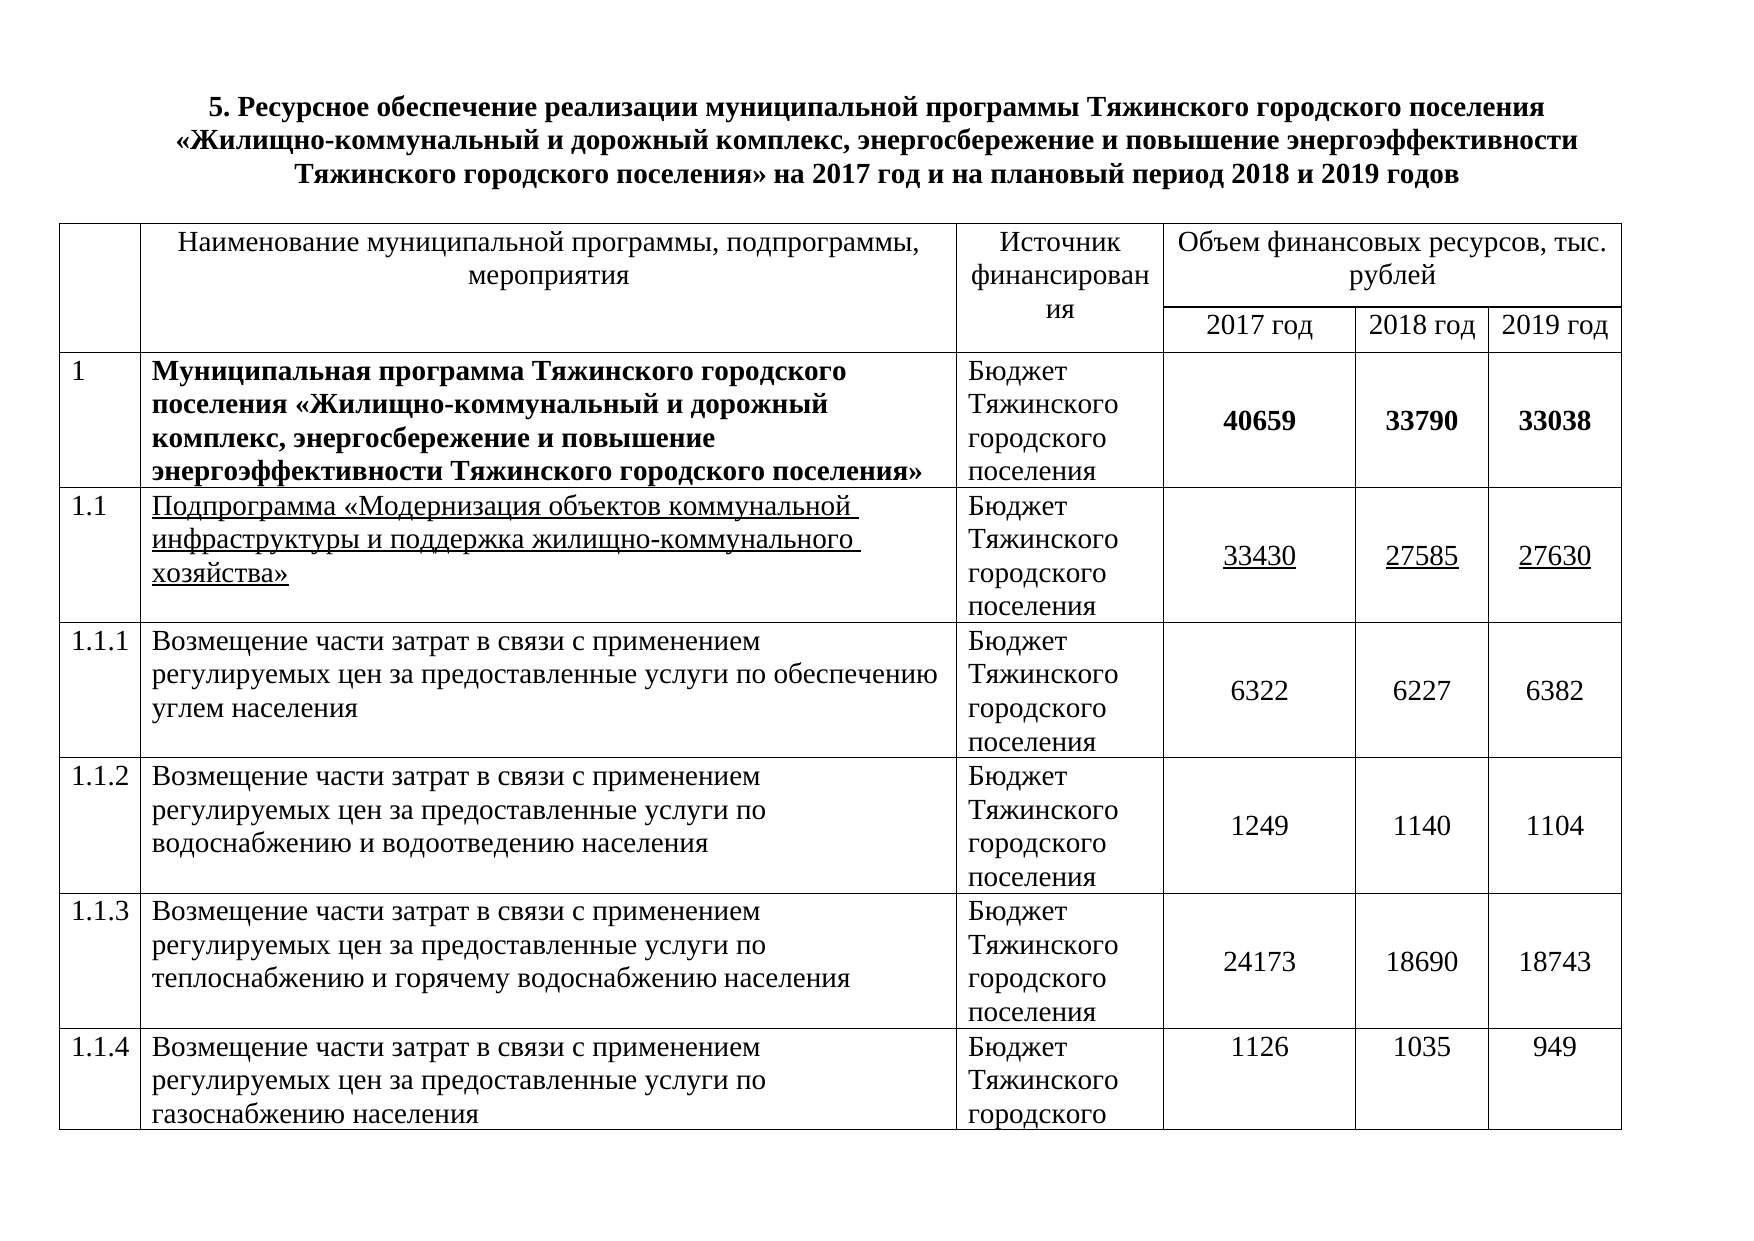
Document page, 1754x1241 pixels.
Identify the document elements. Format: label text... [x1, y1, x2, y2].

table_cell 40659 [1164, 353, 1355, 487]
table_cell 27630 [1489, 488, 1621, 622]
table_cell 1.1.3 [60, 894, 140, 1028]
table_cell 27585 [1356, 488, 1488, 622]
table_cell 949 [1489, 1029, 1621, 1129]
table_cell 6227 [1356, 623, 1488, 757]
table_cell Бюджет Тяжинского городского поселения [957, 623, 1163, 757]
table_cell 1.1.2 [60, 758, 140, 892]
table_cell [141, 1029, 956, 1129]
table_header Наименование муниципальной программы, подпрограммы, мероприятия [141, 224, 956, 352]
table_cell Подпрограмма «Модернизация объектов коммунальной инфраструктуры и поддержка жилищно-коммунального хозяйства» [141, 488, 956, 622]
table_cell 2017 год [1164, 308, 1355, 352]
table_cell 24173 [1164, 894, 1355, 1028]
table_cell 1249 [1164, 758, 1355, 892]
table_cell 1126 [1164, 1029, 1355, 1129]
table_header [60, 224, 140, 352]
table_cell 33038 [1489, 353, 1621, 487]
table_cell 1.1.1 [60, 623, 140, 757]
text Тяжинского городского поселения» на 2017 год и на плановый период 2018 и 2019 годов [59, 156, 1695, 189]
table_cell 33790 [1356, 353, 1488, 487]
table_cell Возмещение части затрат в связи с применением регулируемых цен за предоставленные услуги по теплоснабжению и горячему водоснабжению населения [141, 894, 956, 1028]
text 5. Ресурсное обеспечение реализации муниципальной программы Тяжинского городского поселения [59, 89, 1695, 122]
table_cell Бюджет Тяжинского городского поселения [957, 353, 1163, 487]
table_cell Бюджет Тяжинского городского поселения [957, 894, 1163, 1028]
table_cell 6382 [1489, 623, 1621, 757]
table_cell 1035 [1356, 1029, 1488, 1129]
text «Жилищно-коммунальный и дорожный комплекс, энергосбережение и повышение энергоэффективности [59, 122, 1695, 156]
table_cell 1104 [1489, 758, 1621, 892]
table_cell 1140 [1356, 758, 1488, 892]
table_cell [957, 1029, 1163, 1129]
table_cell 1 [60, 353, 140, 487]
table_cell 18690 [1356, 894, 1488, 1028]
table_cell 6322 [1164, 623, 1355, 757]
table_cell Возмещение части затрат в связи с применением регулируемых цен за предоставленные услуги по обеспечению углем населения [141, 623, 956, 757]
table_cell 33430 [1164, 488, 1355, 622]
table_cell 18743 [1489, 894, 1621, 1028]
table_cell 2018 год [1356, 308, 1488, 352]
table_cell Муниципальная программа Тяжинского городского поселения «Жилищно-коммунальный и дорожный комплекс, энергосбережение и повышение энергоэффективности Тяжинского городского поселения» [141, 353, 956, 487]
table_header Источник финансирования [957, 224, 1163, 352]
table_cell Бюджет Тяжинского городского поселения [957, 488, 1163, 622]
table_header Объем финансовых ресурсов, тыс. рублей [1164, 224, 1621, 306]
table_cell Бюджет Тяжинского городского поселения [957, 758, 1163, 892]
table_cell 1.1.4 [60, 1029, 140, 1129]
table_cell 1.1 [60, 488, 140, 622]
table_cell 2019 год [1489, 308, 1621, 352]
table_cell Возмещение части затрат в связи с применением регулируемых цен за предоставленные услуги по водоснабжению и водоотведению населения [141, 758, 956, 892]
